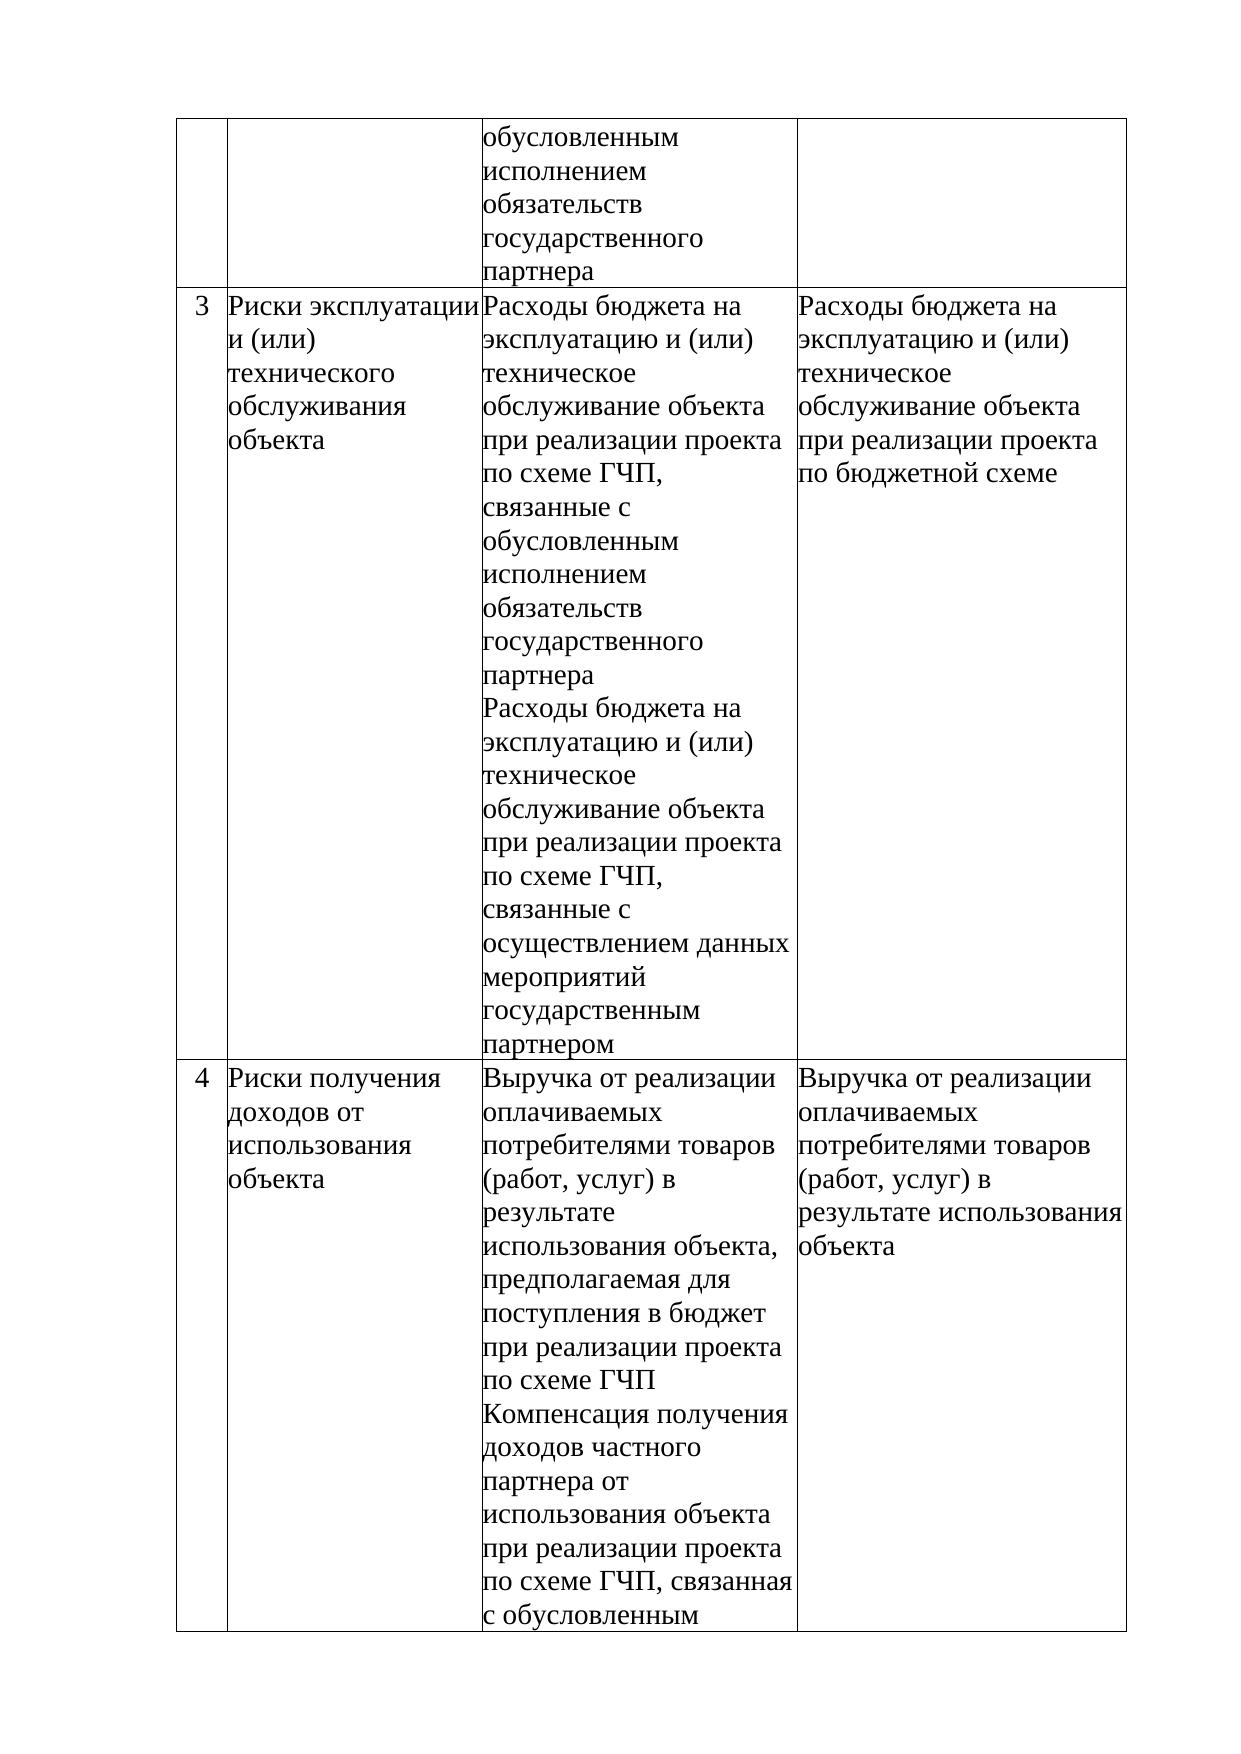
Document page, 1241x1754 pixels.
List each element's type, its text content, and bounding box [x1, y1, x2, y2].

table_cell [228, 119, 482, 287]
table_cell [798, 1060, 1126, 1631]
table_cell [798, 119, 1126, 287]
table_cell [483, 1060, 797, 1631]
table_cell 2 [177, 119, 227, 287]
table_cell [228, 1060, 482, 1631]
table_cell Расходы бюджета на эксплуатацию и (или) техническое обслуживание объекта при реализации проекта по схеме ГЧП, связанные с обусловленным исполнением обязательств государственного партнера Расходы бюджета на эксплуатацию и (или) техническое обслуживание объекта при реализации проекта по схеме ГЧП, связанные с осуществлением данных мероприятий государственным партнером [483, 288, 797, 1059]
table_cell 3 [177, 288, 227, 1059]
table_cell 4 [177, 1060, 227, 1631]
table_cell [483, 119, 797, 287]
table_cell Риски эксплуатации и (или) технического обслуживания объекта [228, 288, 482, 1059]
table_cell Расходы бюджета на эксплуатацию и (или) техническое обслуживание объекта при реализации проекта по бюджетной схеме [798, 288, 1126, 1059]
